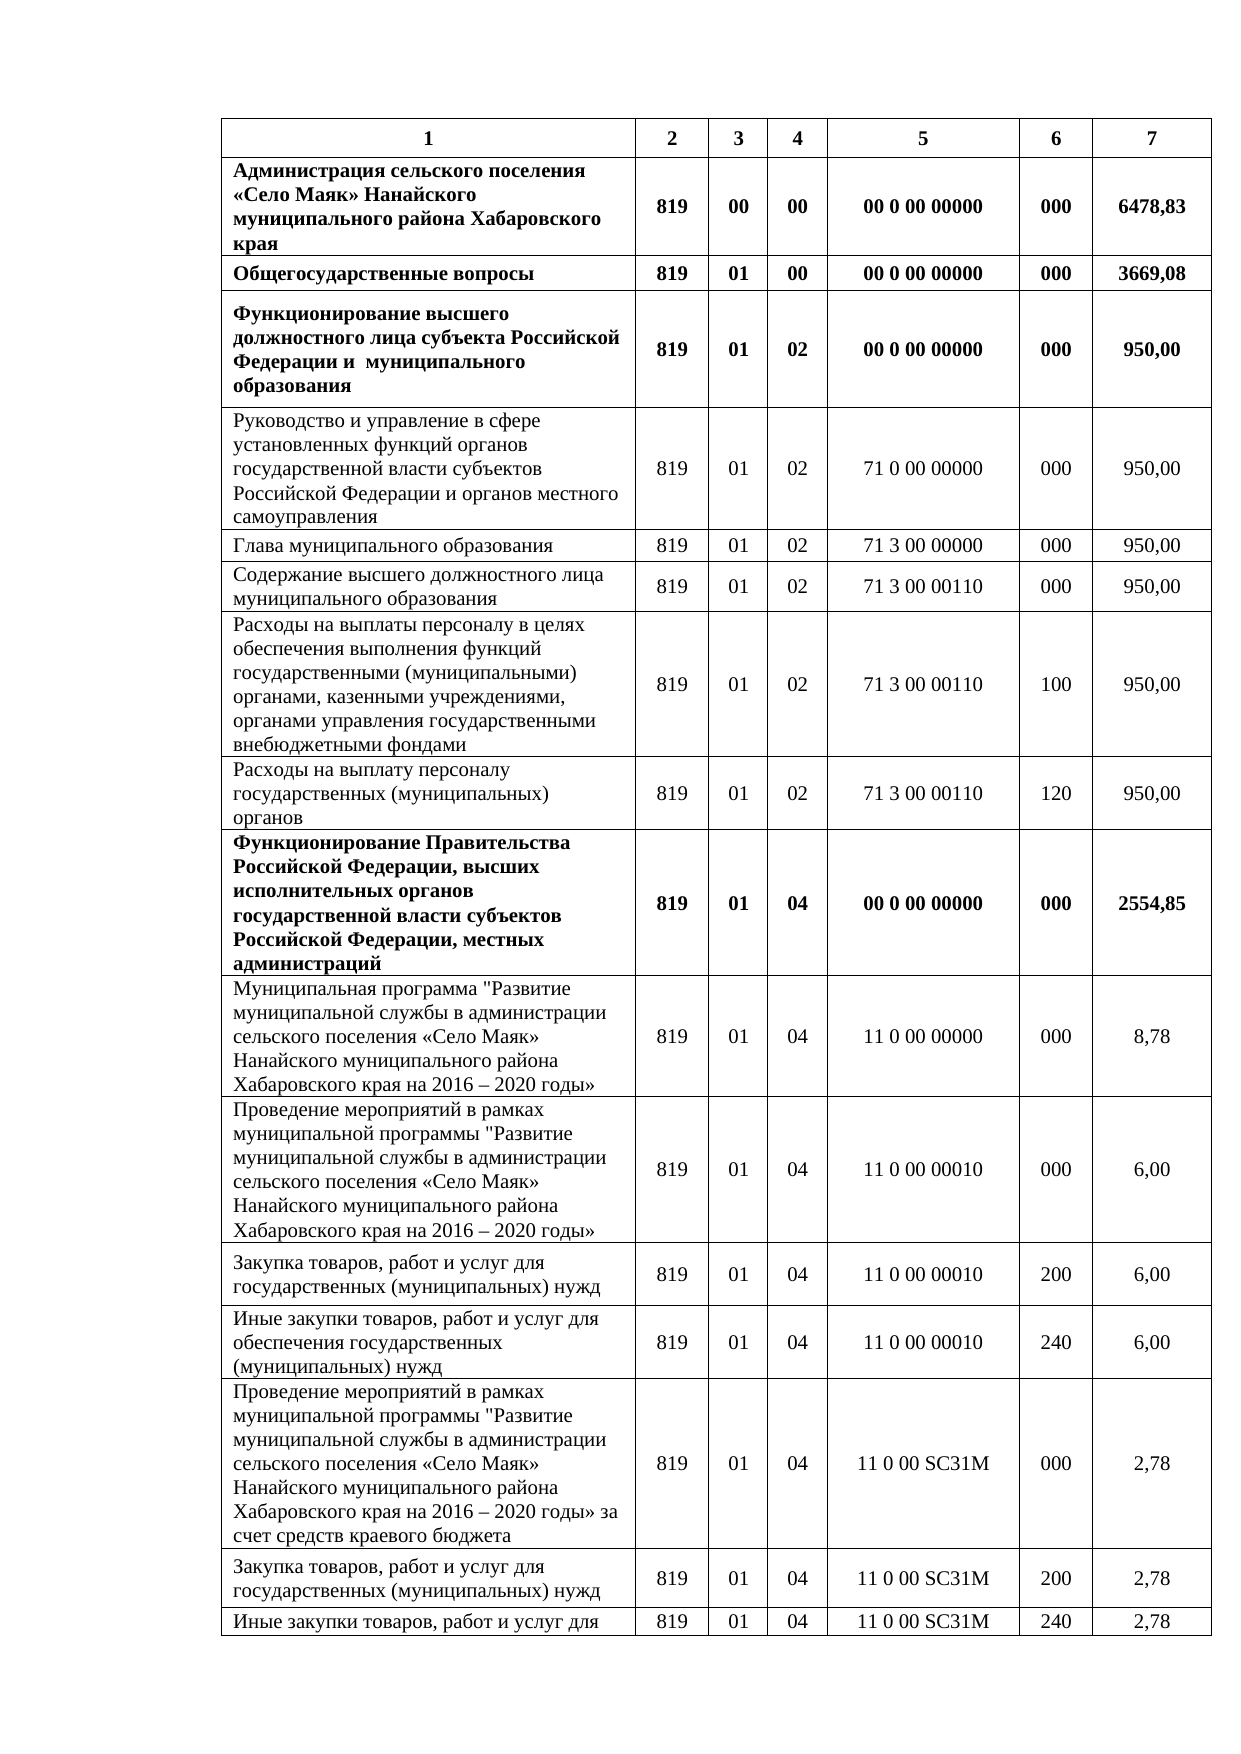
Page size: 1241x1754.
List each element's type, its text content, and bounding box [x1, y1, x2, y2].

table_cell 04 [768, 976, 827, 1096]
table_cell 819 [636, 256, 708, 290]
table_cell 00 0 00 00000 [828, 158, 1019, 254]
table_cell 6,00 [1093, 1243, 1211, 1305]
table_cell 819 [636, 408, 708, 528]
table_cell 04 [768, 1379, 827, 1547]
table_cell 00 0 00 00000 [828, 291, 1019, 407]
table_cell 6 [1020, 119, 1092, 157]
table_cell 819 [636, 612, 708, 756]
table_cell 04 [768, 1243, 827, 1305]
table_cell 04 [768, 1097, 827, 1242]
table_cell 04 [768, 830, 827, 975]
table_cell Проведение мероприятий в рамках муниципальной программы "Развитие муниципальной службы в администрации сельского поселения «Село Маяк» Нанайского муниципального района Хабаровского края на 2016 – 2020 годы» за счет средств краевого бюджета [222, 1379, 635, 1547]
table_cell 04 [768, 1549, 827, 1607]
table_cell 3 [709, 119, 767, 157]
table_cell 01 [709, 612, 767, 756]
table_cell 200 [1020, 1549, 1092, 1607]
table_cell 01 [709, 1306, 767, 1378]
table_cell 04 [768, 1608, 827, 1635]
table_cell 01 [709, 1549, 767, 1607]
table_cell 819 [636, 976, 708, 1096]
table_cell 950,00 [1093, 612, 1211, 756]
table_cell 01 [709, 757, 767, 829]
table_cell 02 [768, 612, 827, 756]
table_cell 00 0 00 00000 [828, 256, 1019, 290]
table_cell 00 [768, 256, 827, 290]
table_cell 819 [636, 1608, 708, 1635]
table_cell 240 [1020, 1306, 1092, 1378]
table_cell 8,78 [1093, 976, 1211, 1096]
table_cell 00 0 00 00000 [828, 830, 1019, 975]
table_cell 000 [1020, 562, 1092, 611]
table_cell 01 [709, 1243, 767, 1305]
table_cell 71 0 00 00000 [828, 408, 1019, 528]
table_cell Муниципальная программа "Развитие муниципальной службы в администрации сельского поселения «Село Маяк» Нанайского муниципального района Хабаровского края на 2016 – 2020 годы» [222, 976, 635, 1096]
table_cell Расходы на выплату персоналу государственных (муниципальных) органов [222, 757, 635, 829]
table_cell 000 [1020, 530, 1092, 561]
table_cell 819 [636, 1549, 708, 1607]
table_cell 000 [1020, 408, 1092, 528]
table_cell 819 [636, 562, 708, 611]
table_cell 01 [709, 830, 767, 975]
table_cell 6,00 [1093, 1306, 1211, 1378]
table_cell 71 3 00 00110 [828, 612, 1019, 756]
table_cell 000 [1020, 1097, 1092, 1242]
table_cell 000 [1020, 158, 1092, 254]
table_cell 240 [1020, 1608, 1092, 1635]
table_cell 200 [1020, 1243, 1092, 1305]
table_cell 950,00 [1093, 757, 1211, 829]
table_cell 2 [636, 119, 708, 157]
table_cell 5 [828, 119, 1019, 157]
table_cell Функционирование Правительства Российской Федерации, высших исполнительных органов государственной власти субъектов Российской Федерации, местных администраций [222, 830, 635, 975]
table_cell 7 [1093, 119, 1211, 157]
table_cell 2,78 [1093, 1379, 1211, 1547]
table_cell Функционирование высшего должностного лица субъекта Российской Федерации и муниципального образования [222, 291, 635, 407]
table_cell 100 [1020, 612, 1092, 756]
table_cell 819 [636, 530, 708, 561]
table_cell 01 [709, 1379, 767, 1547]
table_cell 6,00 [1093, 1097, 1211, 1242]
table_cell 01 [709, 530, 767, 561]
table_cell 1 [222, 119, 635, 157]
table_cell Руководство и управление в сфере установленных функций органов государственной власти субъектов Российской Федерации и органов местного самоуправления [222, 408, 635, 528]
table_cell Общегосударственные вопросы [222, 256, 635, 290]
table_cell 11 0 00 SC31M [828, 1608, 1019, 1635]
table_cell 01 [709, 562, 767, 611]
table_cell 3669,08 [1093, 256, 1211, 290]
table_cell Расходы на выплаты персоналу в целях обеспечения выполнения функций государственными (муниципальными) органами, казенными учреждениями, органами управления государственными внебюджетными фондами [222, 612, 635, 756]
table_cell 01 [709, 291, 767, 407]
table_cell Глава муниципального образования [222, 530, 635, 561]
table_cell 71 3 00 00110 [828, 757, 1019, 829]
table_cell 950,00 [1093, 530, 1211, 561]
table_cell 819 [636, 1379, 708, 1547]
table_cell Закупка товаров, работ и услуг для государственных (муниципальных) нужд [222, 1549, 635, 1607]
table_cell 00 [709, 158, 767, 254]
table_cell Иные закупки товаров, работ и услуг для обеспечения государственных (муниципальных) нужд [222, 1608, 635, 1635]
table_cell 819 [636, 757, 708, 829]
table_cell 950,00 [1093, 291, 1211, 407]
table_cell 819 [636, 1306, 708, 1378]
table_cell 01 [709, 408, 767, 528]
table_cell 950,00 [1093, 562, 1211, 611]
table_cell 01 [709, 1097, 767, 1242]
table_cell 00 [768, 158, 827, 254]
table_cell Закупка товаров, работ и услуг для государственных (муниципальных) нужд [222, 1243, 635, 1305]
table_cell 02 [768, 291, 827, 407]
table_cell 120 [1020, 757, 1092, 829]
table_cell Иные закупки товаров, работ и услуг для обеспечения государственных (муниципальных) нужд [222, 1306, 635, 1378]
table_cell 02 [768, 530, 827, 561]
table_cell 11 0 00 00010 [828, 1097, 1019, 1242]
table_cell 000 [1020, 256, 1092, 290]
table_cell 819 [636, 830, 708, 975]
table_cell 2554,85 [1093, 830, 1211, 975]
table_cell Содержание высшего должностного лица муниципального образования [222, 562, 635, 611]
table_cell 11 0 00 00010 [828, 1306, 1019, 1378]
table_cell 000 [1020, 291, 1092, 407]
table_cell 02 [768, 757, 827, 829]
table_cell 71 3 00 00110 [828, 562, 1019, 611]
table_cell Администрация сельского поселения «Село Маяк» Нанайского муниципального района Хабаровского края [222, 158, 635, 254]
table_cell 01 [709, 256, 767, 290]
table_cell 819 [636, 1243, 708, 1305]
table_cell 000 [1020, 830, 1092, 975]
table_cell 02 [768, 562, 827, 611]
table_cell 819 [636, 158, 708, 254]
table_cell 000 [1020, 976, 1092, 1096]
table_cell 01 [709, 976, 767, 1096]
table_cell 11 0 00 SC31M [828, 1379, 1019, 1547]
table_cell 71 3 00 00000 [828, 530, 1019, 561]
table_cell 04 [768, 1306, 827, 1378]
table_cell Проведение мероприятий в рамках муниципальной программы "Развитие муниципальной службы в администрации сельского поселения «Село Маяк» Нанайского муниципального района Хабаровского края на 2016 – 2020 годы» [222, 1097, 635, 1242]
table_cell 11 0 00 00000 [828, 976, 1019, 1096]
table_cell 01 [709, 1608, 767, 1635]
table_cell 000 [1020, 1379, 1092, 1547]
table_cell 950,00 [1093, 408, 1211, 528]
table_cell 11 0 00 SC31M [828, 1549, 1019, 1607]
table_cell 819 [636, 1097, 708, 1242]
table_cell 819 [636, 291, 708, 407]
table_cell 11 0 00 00010 [828, 1243, 1019, 1305]
table_cell 2,78 [1093, 1549, 1211, 1607]
table_cell 4 [768, 119, 827, 157]
table_cell 2,78 [1093, 1608, 1211, 1635]
table_cell 02 [768, 408, 827, 528]
table_cell 6478,83 [1093, 158, 1211, 254]
